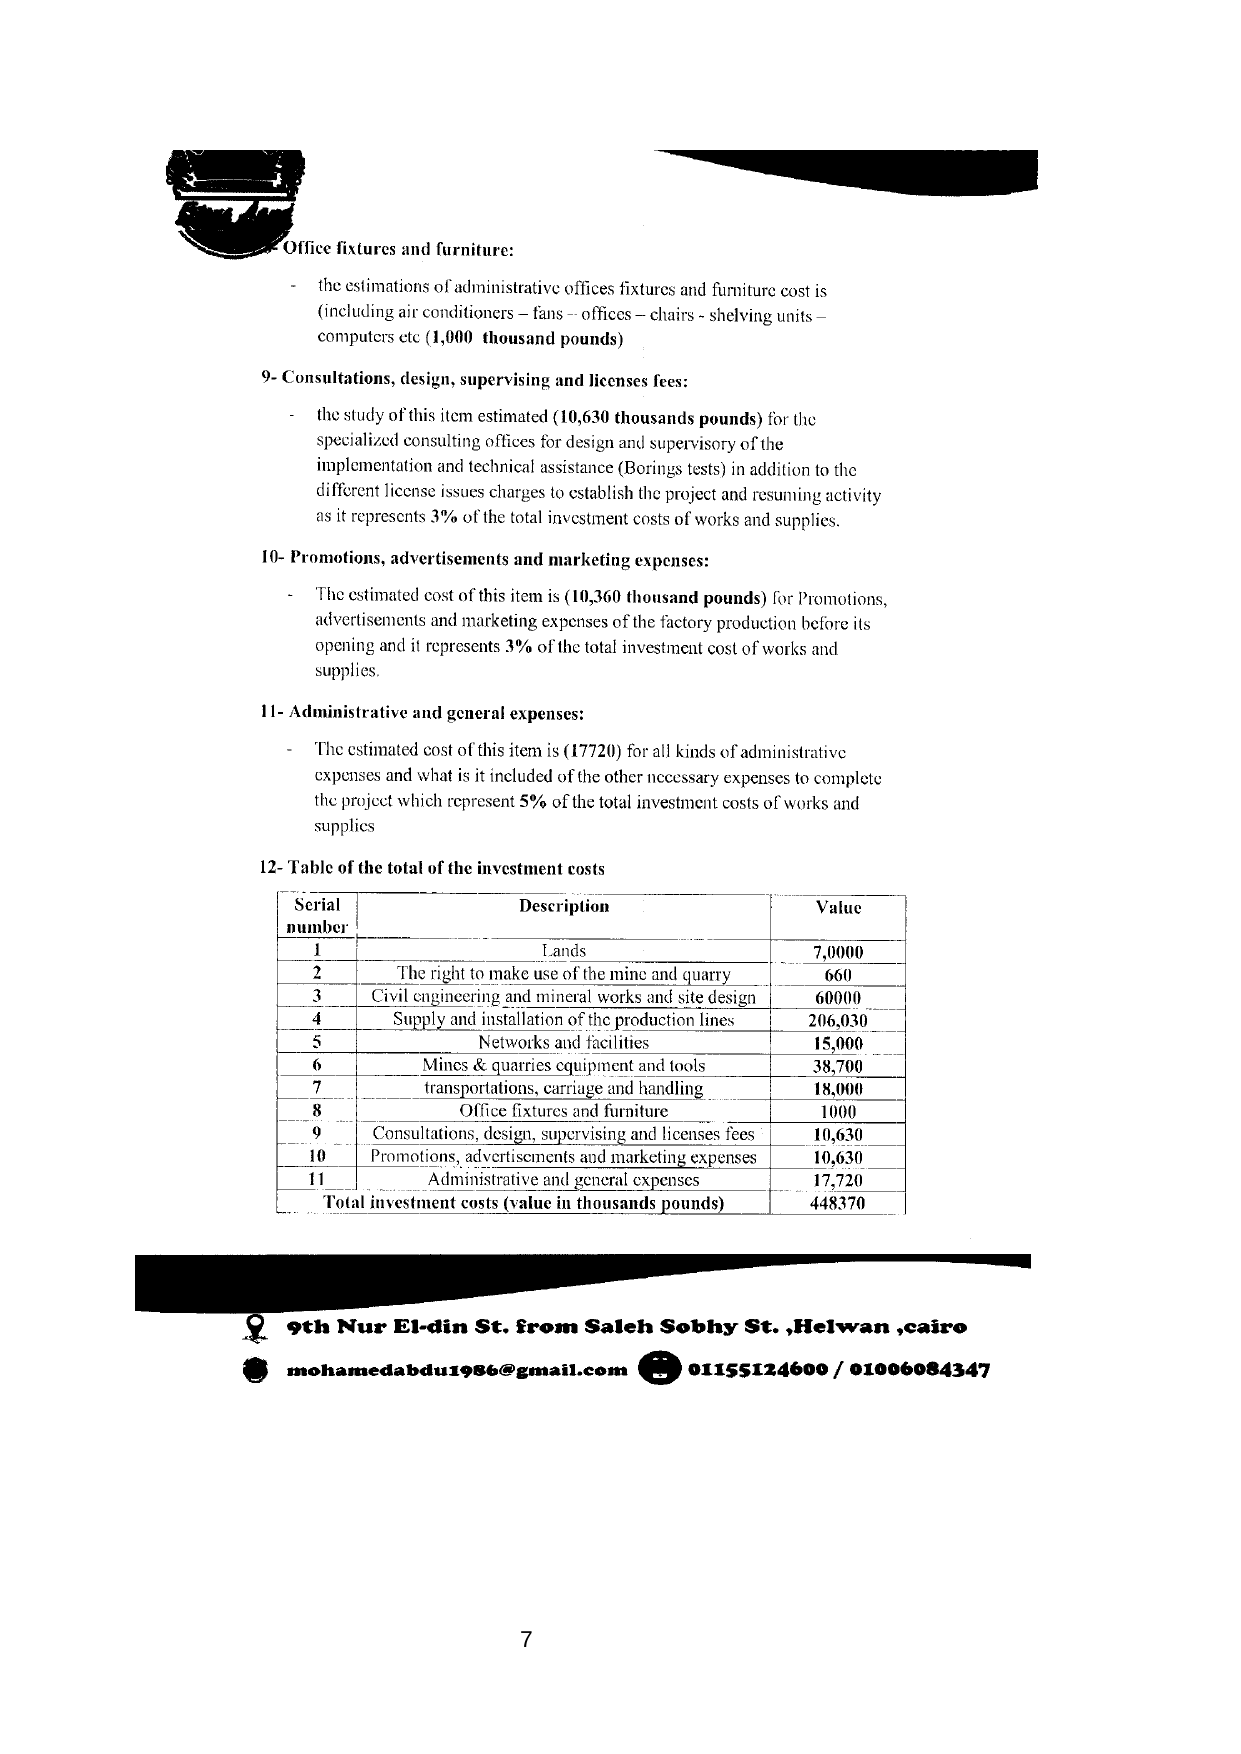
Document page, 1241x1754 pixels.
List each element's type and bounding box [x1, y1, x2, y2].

picture [109, 150, 1053, 1427]
